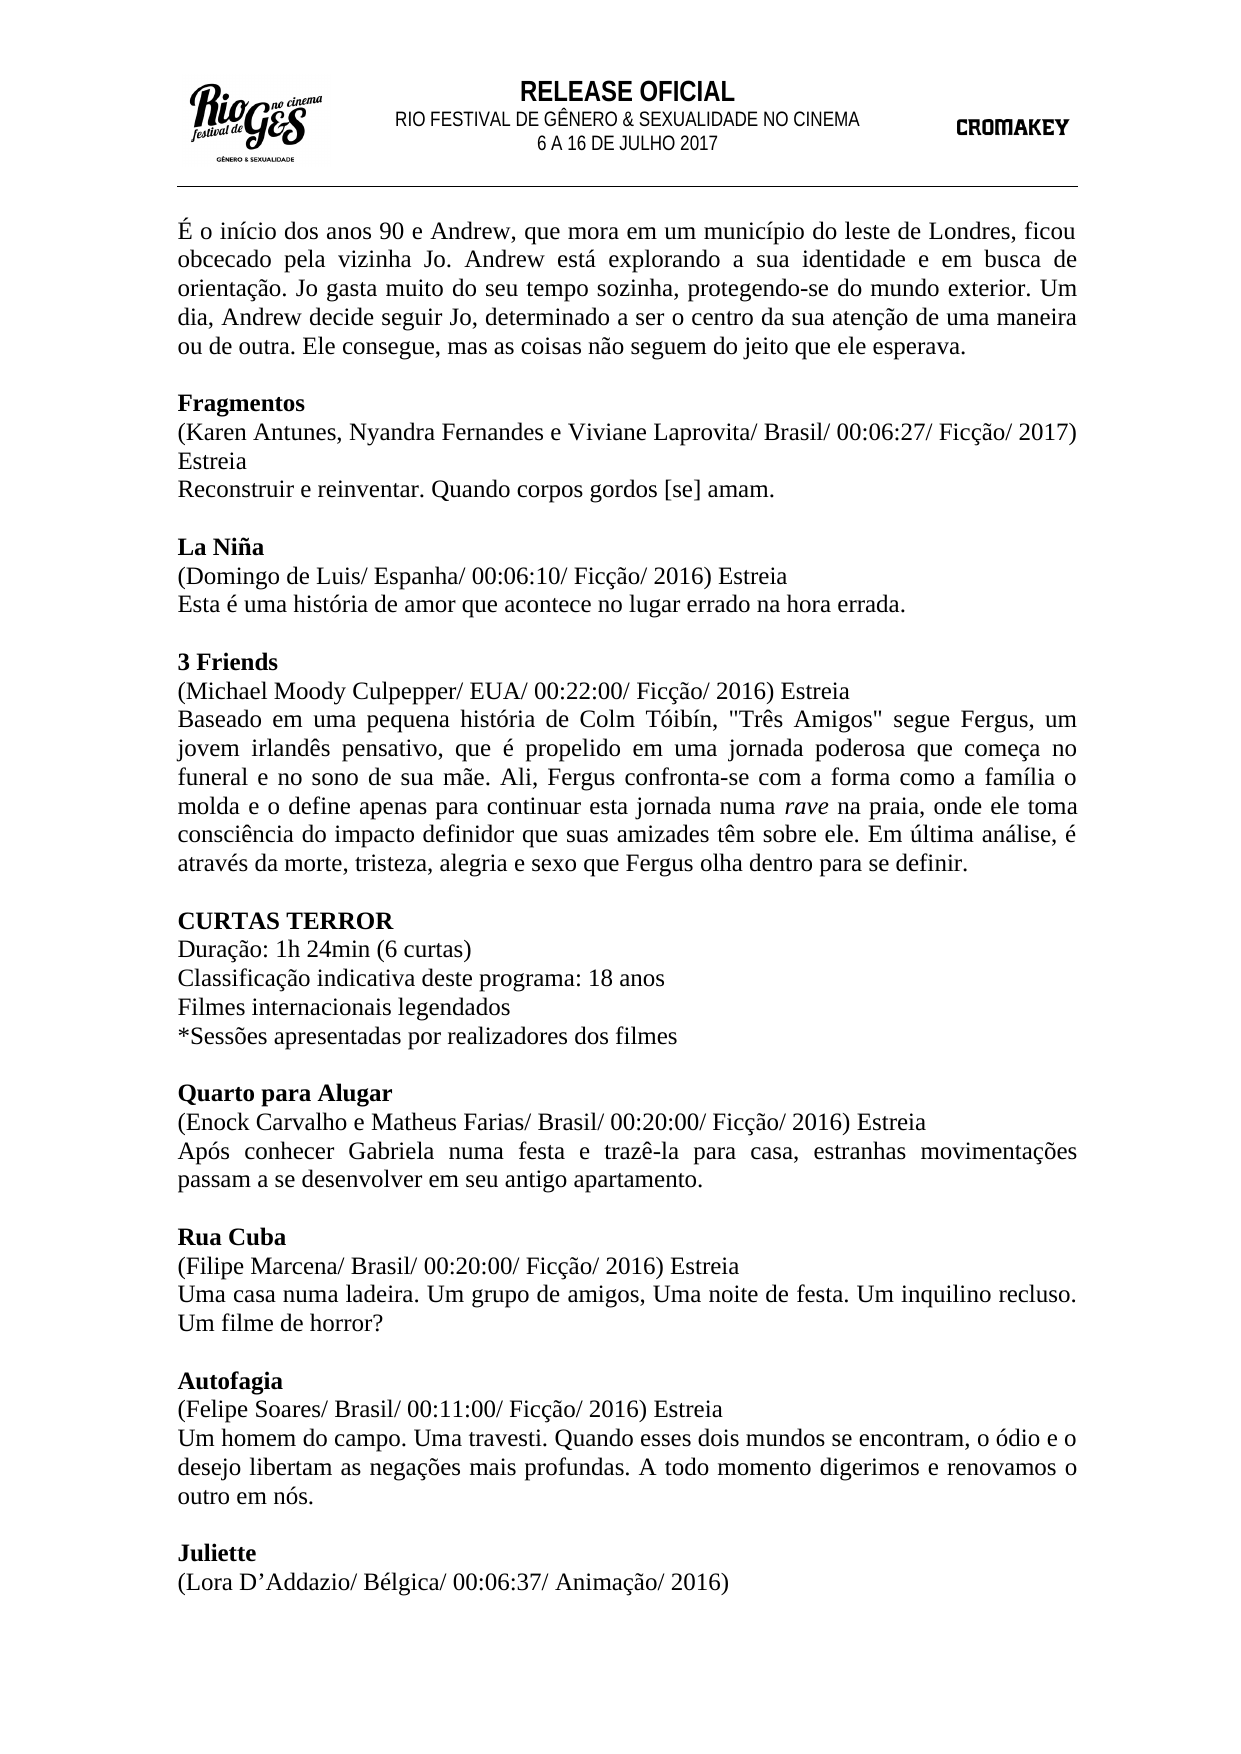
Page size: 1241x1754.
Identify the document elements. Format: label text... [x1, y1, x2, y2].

text (Filipe Marcena/ Brasil/ 00:20:00/ Ficção/ 2016) Estreia [177, 1251, 1078, 1279]
text É o início dos anos 90 e Andrew, que mora em um município do leste de Londres, ficou obcecado pela vizinha Jo. Andrew está explorando a sua identidade e em busca de orientação. Jo gasta muito do seu tempo sozinha, protegendo-se do mundo exterior. Um dia, Andrew decide seguir Jo, determinado a ser o centro da sua atenção de uma maneira ou de outra. Ele consegue, mas as coisas não seguem do jeito que ele esperava. [177, 216, 1078, 359]
text Após conhecer Gabriela numa festa e trazê-la para casa, estranhas movimentações passam a se desenvolver em seu antigo apartamento. [177, 1136, 1078, 1193]
text Autofagia [177, 1366, 1078, 1394]
text Classificação indicativa deste programa: 18 anos [177, 963, 1078, 992]
text CURTAS TERROR [177, 906, 1078, 934]
picture [181, 74, 331, 167]
text Um homem do campo. Uma travesti. Quando esses dois mundos se encontram, o ódio e o desejo libertam as negações mais profundas. A todo momento digerimos e renovamos o outro em nós. [177, 1423, 1078, 1509]
text Esta é uma história de amor que acontece no lugar errado na hora errada. [177, 589, 1078, 618]
text La Niña [177, 532, 1078, 561]
text *Sessões apresentadas por realizadores dos filmes [177, 1021, 1078, 1049]
text 3 Friends [177, 647, 1078, 676]
text Duração: 1h 24min (6 curtas) [177, 934, 1078, 963]
text Reconstruir e reinventar. Quando corpos gordos [se] amam. [177, 474, 1078, 503]
text Juliette [177, 1538, 1078, 1567]
text (Enock Carvalho e Matheus Farias/ Brasil/ 00:20:00/ Ficção/ 2016) Estreia [177, 1107, 1078, 1136]
text Quarto para Alugar [177, 1078, 1078, 1107]
text (Felipe Soares/ Brasil/ 00:11:00/ Ficção/ 2016) Estreia [177, 1394, 1078, 1423]
text Uma casa numa ladeira. Um grupo de amigos, Uma noite de festa. Um inquilino recluso. Um filme de horror? [177, 1279, 1078, 1337]
text (Domingo de Luis/ Espanha/ 00:06:10/ Ficção/ 2016) Estreia [177, 561, 1078, 589]
text Rua Cuba [177, 1222, 1078, 1251]
picture [946, 115, 1079, 139]
text (Michael Moody Culpepper/ EUA/ 00:22:00/ Ficção/ 2016) Estreia [177, 676, 1078, 704]
text Filmes internacionais legendados [177, 992, 1078, 1021]
text (Lora D’Addazio/ Bélgica/ 00:06:37/ Animação/ 2016) [177, 1567, 1078, 1596]
text Baseado em uma pequena história de Colm Tóibín, "Três Amigos" segue Fergus, um jovem irlandês pensativo, que é propelido em uma jornada poderosa que começa no funeral e no sono de sua mãe. Ali, Fergus confronta-se com a forma como a família o molda e o define apenas para continuar esta jornada numa rave na praia, onde ele toma consciência do impacto definidor que suas amizades têm sobre ele. Em última análise, é através da morte, tristeza, alegria e sexo que Fergus olha dentro para se definir. [177, 704, 1078, 877]
text (Karen Antunes, Nyandra Fernandes e Viviane Laprovita/ Brasil/ 00:06:27/ Ficção/ 2017) Estreia [177, 417, 1078, 474]
text Fragmentos [177, 388, 1078, 417]
